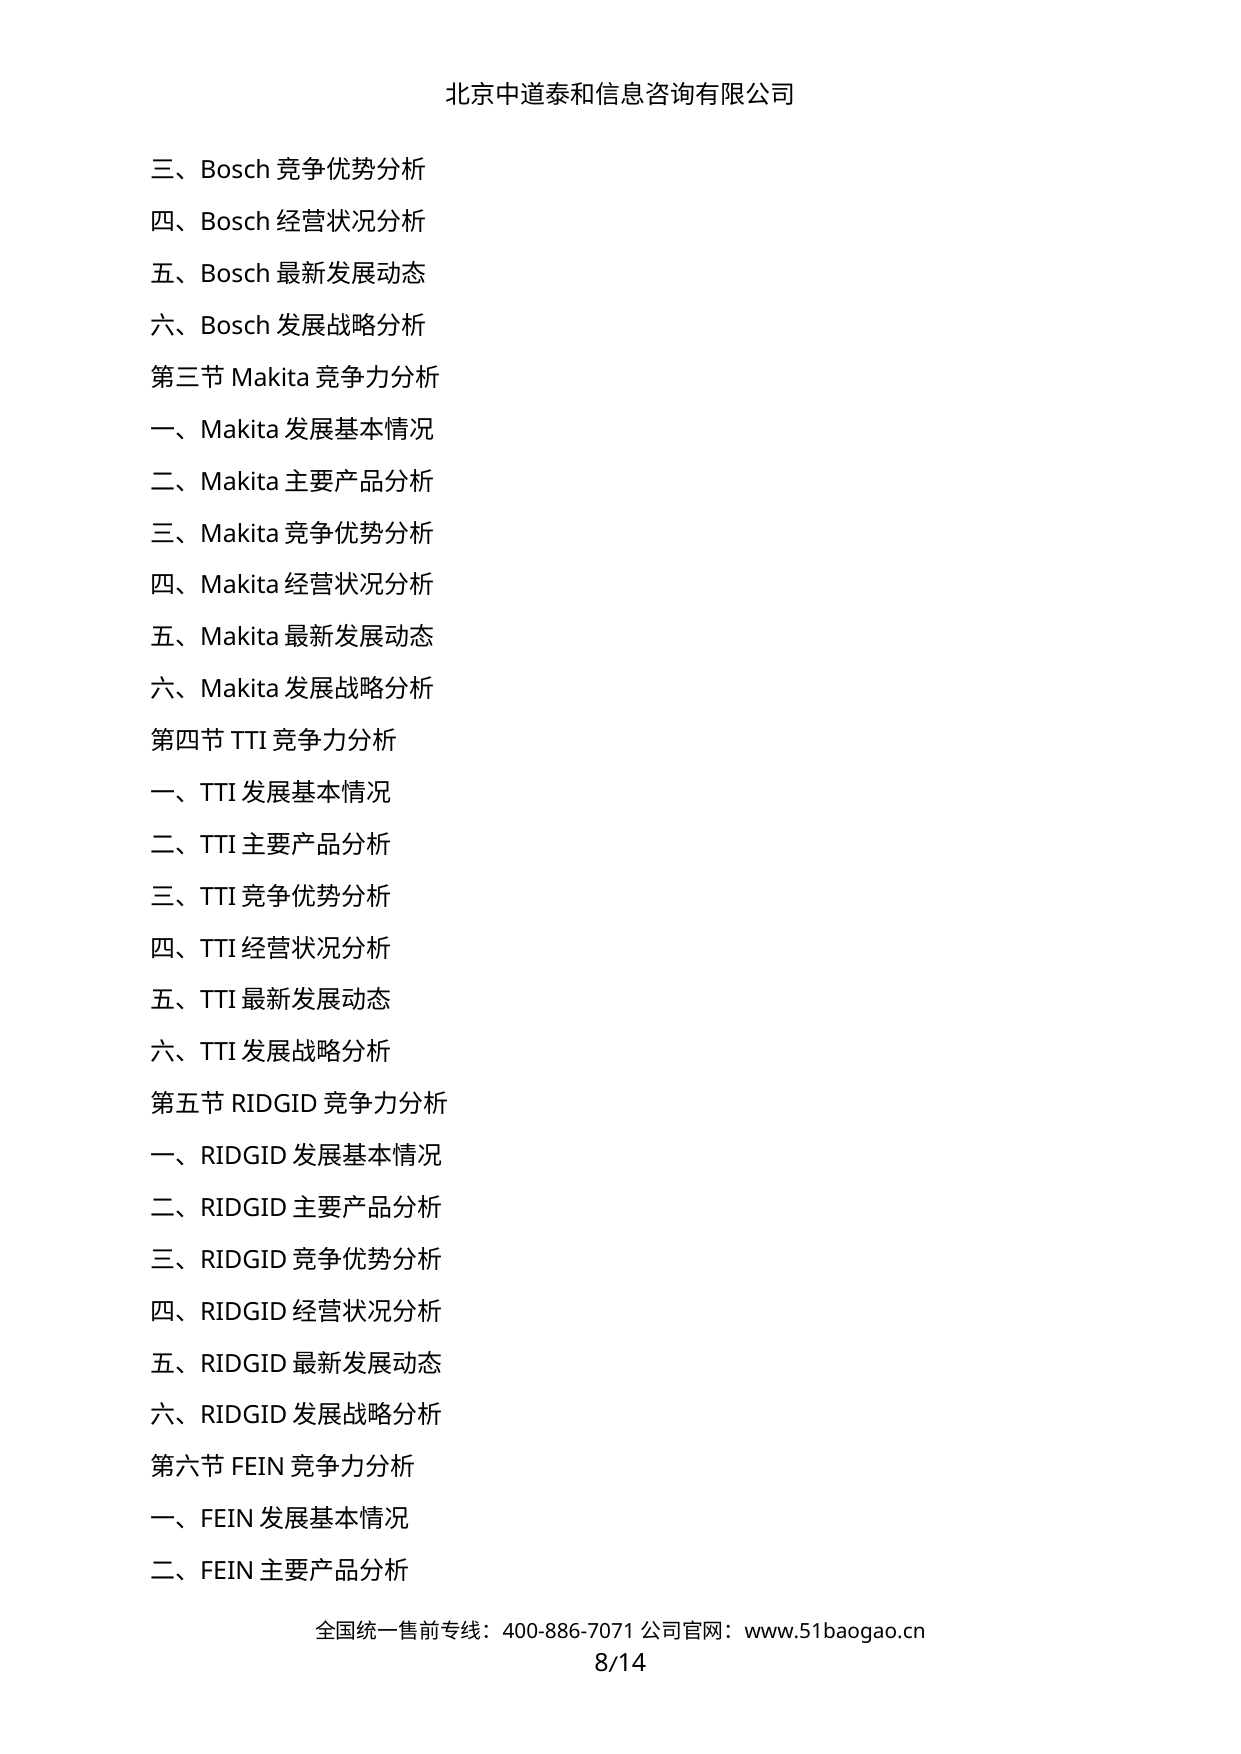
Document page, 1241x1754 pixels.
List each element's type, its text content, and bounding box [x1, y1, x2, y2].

text 三、TTI竞争优势分析 [150, 876, 1090, 912]
text 六、Bosch发展战略分析 [150, 306, 1090, 342]
text 六、TTI发展战略分析 [150, 1032, 1090, 1068]
text 四、RIDGID经营状况分析 [150, 1291, 1090, 1327]
text 四、Bosch经营状况分析 [150, 202, 1090, 238]
text 六、RIDGID发展战略分析 [150, 1395, 1090, 1431]
text 五、Makita最新发展动态 [150, 617, 1090, 653]
text 二、FEIN主要产品分析 [150, 1551, 1090, 1587]
text 二、Makita主要产品分析 [150, 461, 1090, 497]
text 四、TTI经营状况分析 [150, 928, 1090, 964]
text 三、RIDGID竞争优势分析 [150, 1239, 1090, 1276]
text 第六节 FEIN竞争力分析 [150, 1447, 1090, 1483]
text 第三节 Makita竞争力分析 [150, 357, 1090, 394]
text 四、Makita经营状况分析 [150, 565, 1090, 601]
text 第五节 RIDGID竞争力分析 [150, 1084, 1090, 1120]
text 一、Makita发展基本情况 [150, 409, 1090, 446]
text 五、Bosch最新发展动态 [150, 254, 1090, 290]
text 一、TTI发展基本情况 [150, 772, 1090, 809]
text 三、Bosch竞争优势分析 [150, 150, 1090, 186]
text 三、Makita竞争优势分析 [150, 513, 1090, 549]
text 一、RIDGID发展基本情况 [150, 1136, 1090, 1172]
text 二、RIDGID主要产品分析 [150, 1187, 1090, 1224]
text 五、RIDGID最新发展动态 [150, 1343, 1090, 1379]
text 五、TTI最新发展动态 [150, 980, 1090, 1016]
text 第四节 TTI竞争力分析 [150, 721, 1090, 757]
text 六、Makita发展战略分析 [150, 669, 1090, 705]
text 二、TTI主要产品分析 [150, 824, 1090, 861]
text 一、FEIN发展基本情况 [150, 1499, 1090, 1535]
